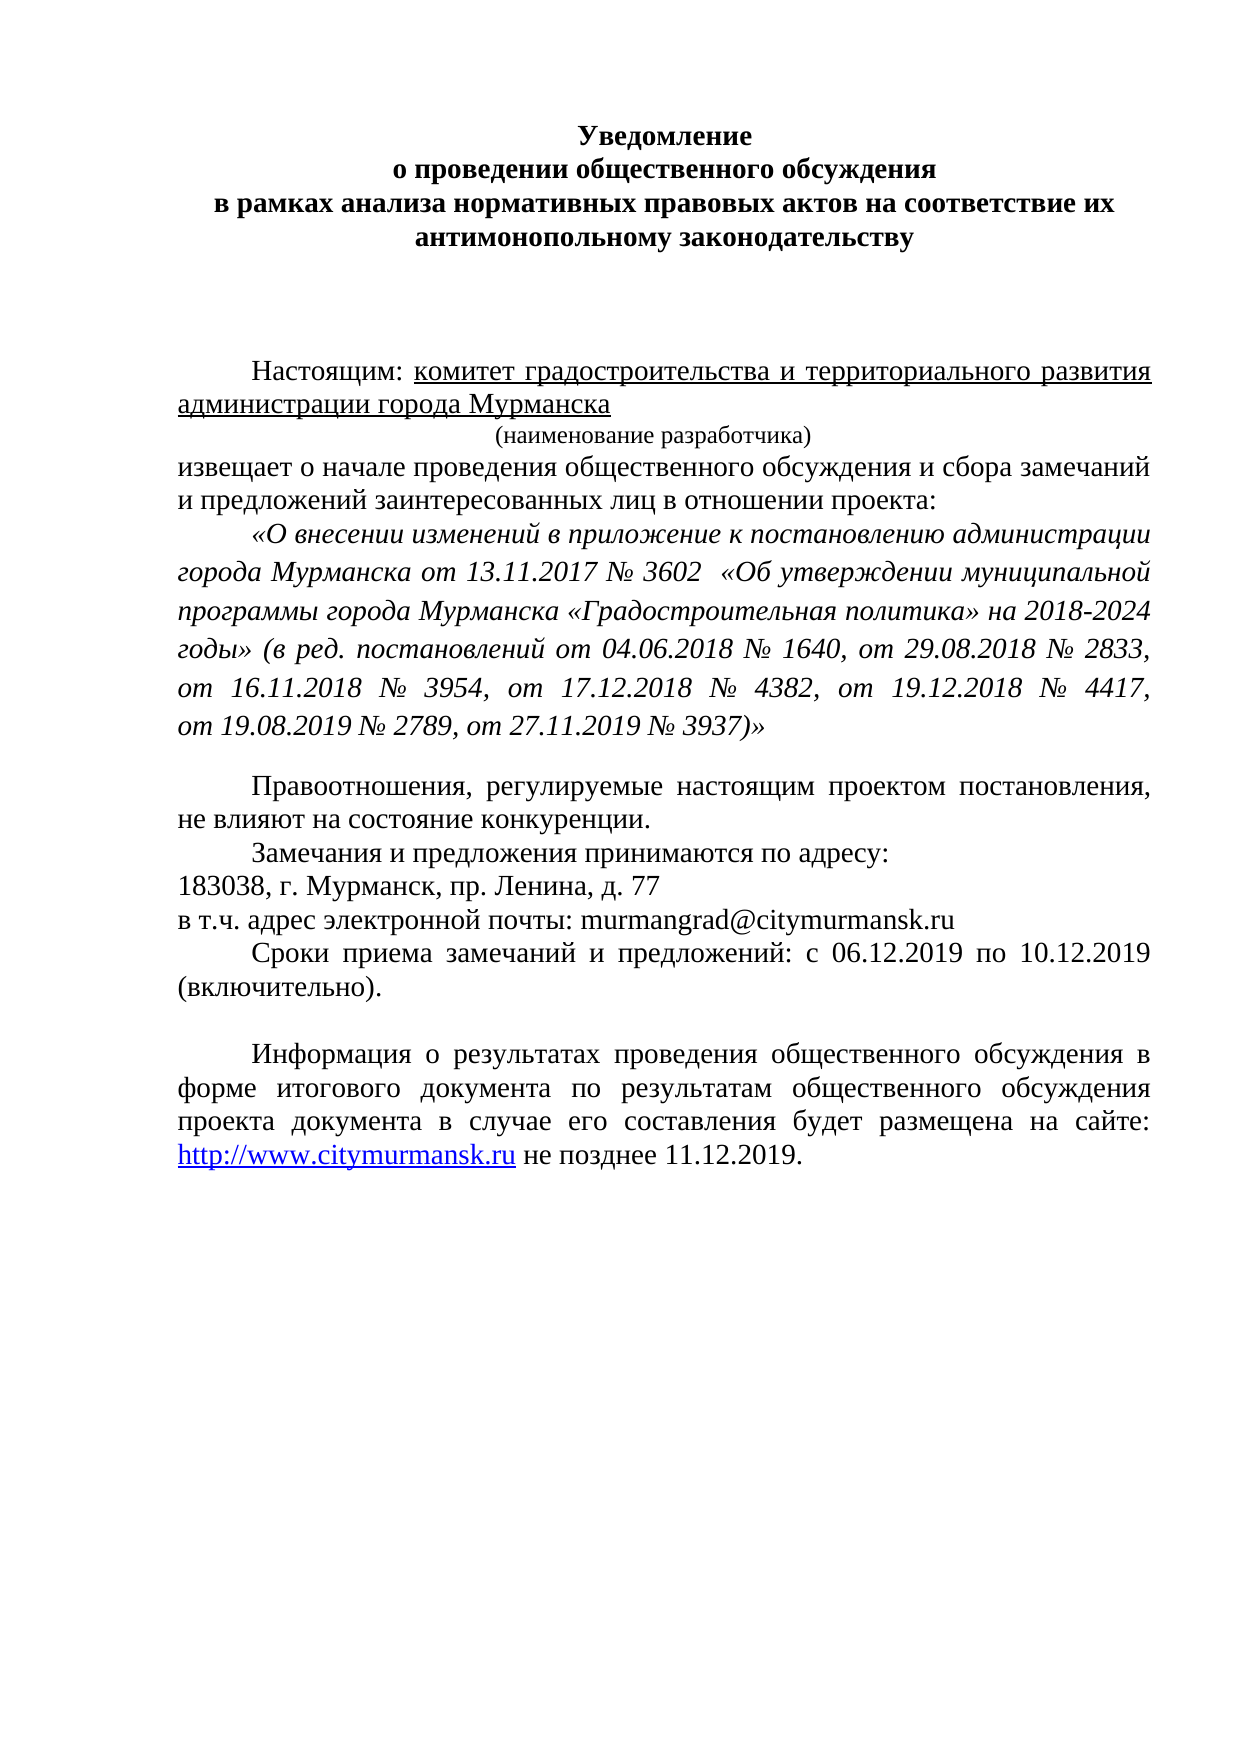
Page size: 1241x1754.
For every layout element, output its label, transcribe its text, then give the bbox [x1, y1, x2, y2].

text Замечания и предложения принимаются по адресу: [177, 835, 1152, 868]
title в рамках анализа нормативных правовых актов на соответствие их антимонопольному законодательству [177, 185, 1152, 252]
text Настоящим: комитет градостроительства и территориального развития администрации города Мурманска [177, 353, 1152, 420]
text (наименование разработчика) [177, 420, 1152, 449]
title о проведении общественного обсуждения [177, 152, 1152, 185]
text Сроки приема замечаний и предложений: с 06.12.2019 по 10.12.2019 (включительно). [177, 936, 1152, 1003]
text в т.ч. адрес электронной почты: murmangrad@citymurmansk.ru [177, 902, 1152, 936]
text Правоотношения, регулируемые настоящим проектом постановления, не влияют на состояние конкуренции. [177, 768, 1152, 835]
text Информация о результатах проведения общественного обсуждения в форме итогового документа по результатам общественного обсуждения проекта документа в случае его составления будет размещена на сайте: http://www.citymurmansk.ru не позднее 11.12.2019. [177, 1036, 1152, 1170]
text «» [177, 516, 1152, 742]
text 183038, г. Мурманск, пр. Ленина, д. 77 [177, 868, 1152, 902]
text извещает о начале проведения общественного обсуждения и сбора замечаний и предложений заинтересованных лиц в отношении проекта: [177, 449, 1152, 516]
title Уведомление [177, 118, 1152, 152]
